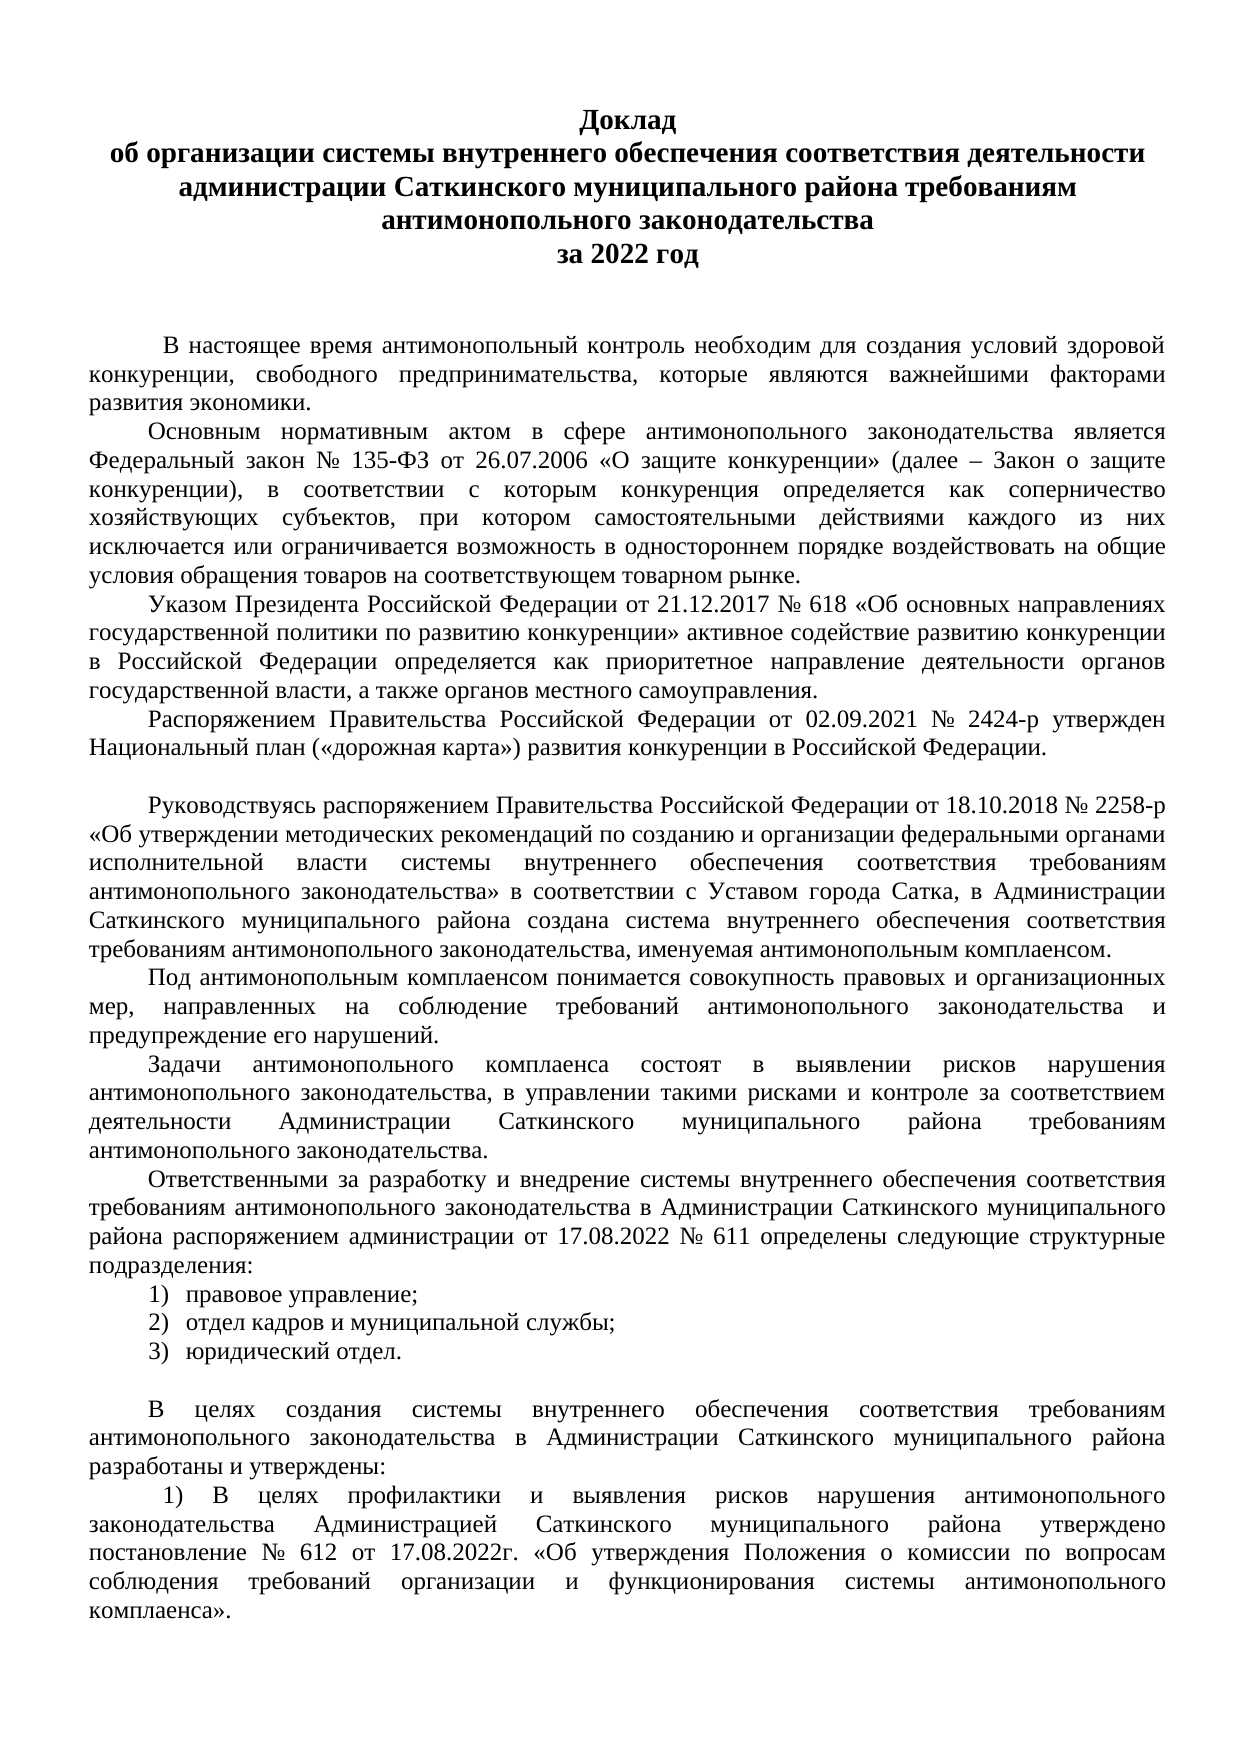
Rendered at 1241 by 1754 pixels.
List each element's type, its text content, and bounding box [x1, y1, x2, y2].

list отдел кадров и муниципальной службы; [148, 1307, 1167, 1336]
text Под антимонопольным комплаенсом понимается совокупность правовых и организационных мер, направленных на соблюдение требований антимонопольного законодательства и предупреждение его нарушений. [89, 962, 1167, 1049]
text Задачи антимонопольного комплаенса состоят в выявлении рисков нарушения антимонопольного законодательства, в управлении такими рисками и контроле за соответствием деятельности Администрации Саткинского муниципального района требованиям антимонопольного законодательства. [89, 1049, 1167, 1164]
text Доклад [89, 102, 1167, 135]
text Основным нормативным актом в сфере антимонопольного законодательства является Федеральный закон № 135-ФЗ от 26.07.2006 «О защите конкуренции» (далее – Закон о защите конкуренции), в соответствии с которым конкуренция определяется как соперничество хозяйствующих субъектов, при котором самостоятельными действиями каждого из них исключается или ограничивается возможность в одностороннем порядке воздействовать на общие условия обращения товаров на соответствующем товарном рынке. [89, 416, 1167, 589]
list правовое управление; [148, 1279, 1167, 1307]
text В настоящее время антимонопольный контроль необходим для создания условий здоровой конкуренции, свободного предпринимательства, которые являются важнейшими факторами развития экономики. [89, 298, 1167, 416]
list юридический отдел. [148, 1336, 1167, 1365]
text за 2022 год [89, 236, 1167, 298]
text Указом Президента Российской Федерации от 21.12.2017 № 618 «Об основных направлениях государственной политики по развитию конкуренции» активное содействие развитию конкуренции в Российской Федерации определяется как приоритетное направление деятельности органов государственной власти, а также органов местного самоуправления. [89, 589, 1167, 704]
text 1) В целях профилактики и выявления рисков нарушения антимонопольного законодательства Администрацией Саткинского муниципального района утверждено постановление № 612 от 17.08.2022г. «Об утверждения Положения о комиссии по вопросам соблюдения требований организации и функционирования системы антимонопольного комплаенса». [89, 1480, 1167, 1624]
text Ответственными за разработку и внедрение системы внутреннего обеспечения соответствия требованиям антимонопольного законодательства в Администрации Саткинского муниципального района распоряжением администрации от 17.08.2022 № 611 определены следующие структурные подразделения: [89, 1164, 1167, 1279]
text В целях создания системы внутреннего обеспечения соответствия требованиям антимонопольного законодательства в Администрации Саткинского муниципального района разработаны и утверждены: [89, 1394, 1167, 1480]
text об организации системы внутреннего обеспечения соответствия деятельности администрации Саткинского муниципального района требованиям антимонопольного законодательства [89, 135, 1167, 236]
text Руководствуясь распоряжением Правительства Российской Федерации от 18.10.2018 № 2258-р «Об утверждении методических рекомендаций по созданию и организации федеральными органами исполнительной власти системы внутреннего обеспечения соответствия требованиям антимонопольного законодательства» в соответствии с Уставом города Сатка, в Администрации Саткинского муниципального района создана система внутреннего обеспечения соответствия требованиям антимонопольного законодательства, именуемая антимонопольным комплаенсом. [89, 790, 1167, 962]
text Распоряжением Правительства Российской Федерации от 02.09.2021 № 2424-р утвержден Национальный план («дорожная карта») развития конкуренции в Российской Федерации. [89, 704, 1167, 761]
